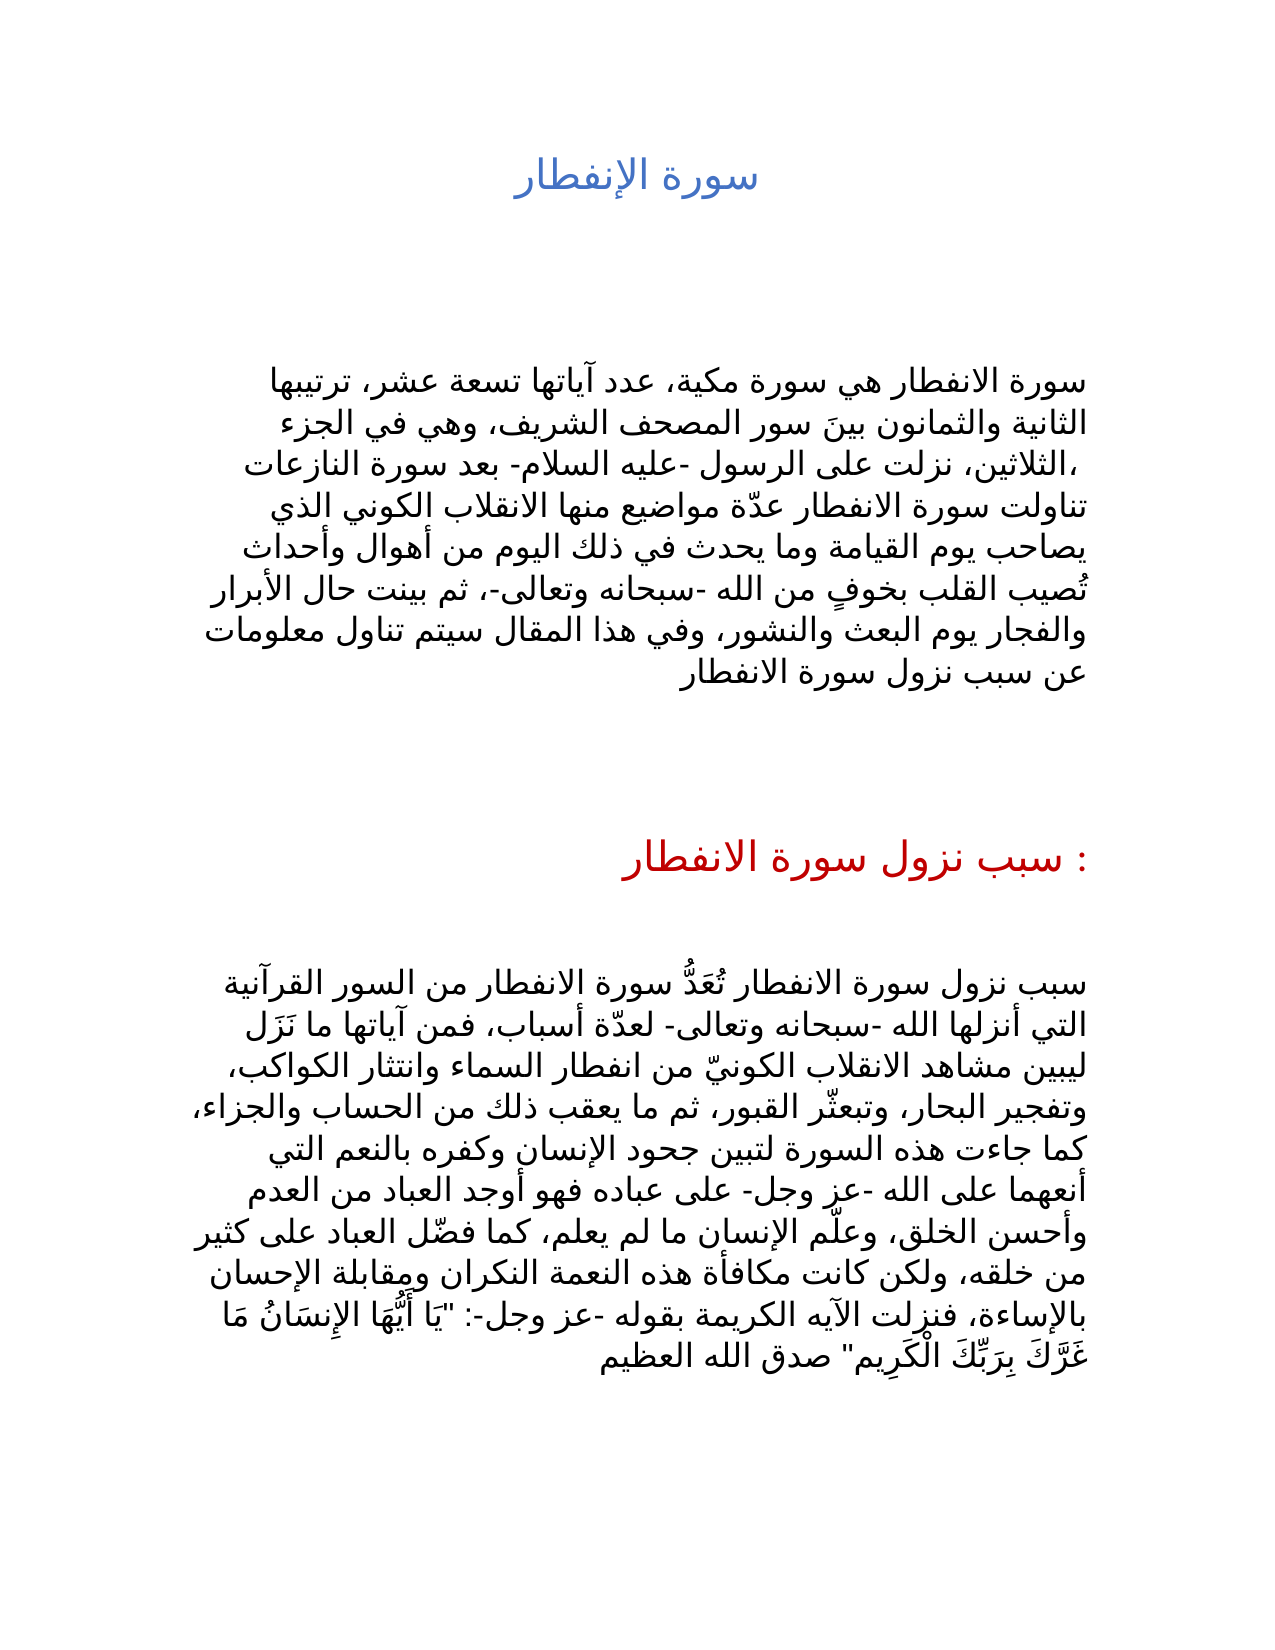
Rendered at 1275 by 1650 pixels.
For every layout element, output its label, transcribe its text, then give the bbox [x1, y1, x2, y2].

text سورة الانفطار هي سورة مكية، عدد آياتها تسعة عشر، ترتيبها الثانية والثمانون بينَ سور المصحف الشريف، وهي في الجزء الثلاثين، نزلت على الرسول -عليه السلام- بعد سورة النازعات، ‎‏تناولت سورة الانفطار عدّة مواضيع منها الانقلاب الكوني الذي يصاحب يوم القيامة وما يحدث في ذلك اليوم من أهوال وأحداث تُصيب القلب بخوفٍ من الله -سبحانه وتعالى-، ثم بينت حال الأبرار والفجار يوم البعث والنشور، وفي هذا المقال سيتم تناول معلومات عن سبب نزول سورة الانفطار [187, 361, 1087, 690]
text سبب نزول سورة الانفطار تُعَدُّ سورة الانفطار من السور القرآنية التي أنزلها الله -سبحانه وتعالى- لعدّة أسباب، فمن آياتها ما نَزَل ليبين مشاهد الانقلاب الكونيّ من انفطار السماء وانتثار الكواكب، وتفجير البحار، وتبعثّر القبور، ثم ما يعقب ذلك من الحساب والجزاء، كما جاءت هذه السورة لتبين جحود الإنسان وكفره بالنعم التي أنعهما على الله -عز وجل- على عباده فهو أوجد العباد من العدم وأحسن الخلق، وعلّم الإنسان ما لم يعلم، كما فضّل العباد على كثير من خلقه، ولكن كانت مكافأة هذه النعمة النكران ومقابلة الإحسان بالإساءة، فنزلت الآيه الكريمة بقوله -عز وجل-: "يَا أَيُّهَا الإِنسَانُ مَا غَرَّكَ بِرَبِّكَ الْكَرِيم" صدق الله العظيم [187, 963, 1087, 1375]
text سورة الإنفطار [187, 150, 1087, 198]
text سبب نزول سورة الانفطار : [187, 831, 1087, 882]
